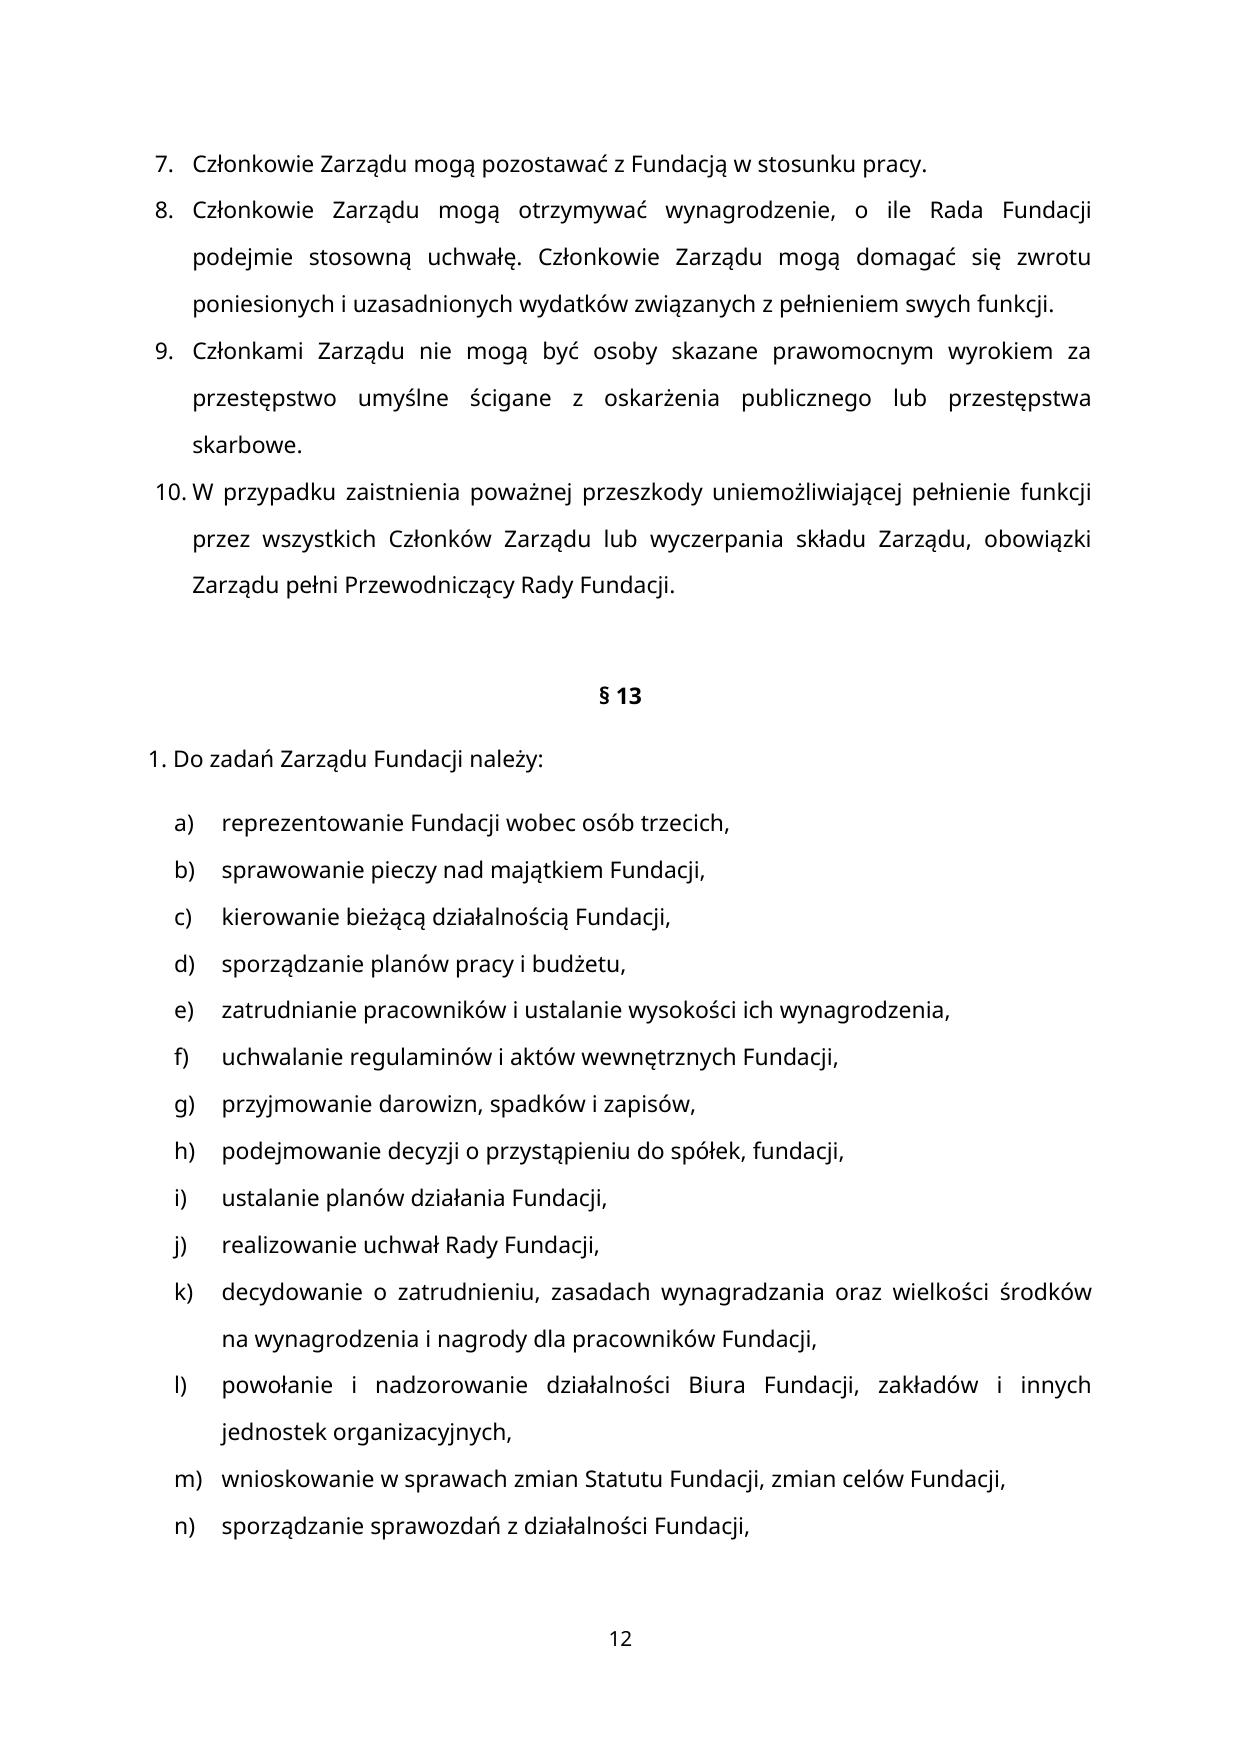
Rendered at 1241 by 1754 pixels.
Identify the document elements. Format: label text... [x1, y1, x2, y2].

list sporządzanie sprawozdań z działalności Fundacji, [174, 1510, 1093, 1541]
list uchwalanie regulaminów i aktów wewnętrznych Fundacji, [174, 1041, 1093, 1073]
list zatrudnianie pracowników i ustalanie wysokości ich wynagrodzenia, [174, 994, 1093, 1026]
list ustalanie planów działania Fundacji, [174, 1182, 1093, 1213]
list powołanie i nadzorowanie działalności Biura Fundacji, zakładów i innych jednostek organizacyjnych, [174, 1369, 1093, 1448]
list wnioskowanie w sprawach zmian Statutu Fundacji, zmian celów Fundacji, [174, 1463, 1093, 1494]
list decydowanie o zatrudnieniu, zasadach wynagradzania oraz wielkości środków na wynagrodzenia i nagrody dla pracowników Fundacji, [174, 1276, 1093, 1354]
list Członkami Zarządu nie mogą być osoby skazane prawomocnym wyrokiem za przestępstwo umyślne ścigane z oskarżenia publicznego lub przestępstwa skarbowe. [154, 335, 1093, 460]
list podejmowanie decyzji o przystąpieniu do spółek, fundacji, [174, 1135, 1093, 1166]
list sporządzanie planów pracy i budżetu, [174, 948, 1093, 979]
list przyjmowanie darowizn, spadków i zapisów, [174, 1088, 1093, 1119]
list sprawowanie pieczy nad majątkiem Fundacji, [174, 854, 1093, 885]
list Członkowie Zarządu mogą pozostawać z Fundacją w stosunku pracy. [154, 148, 1093, 179]
list realizowanie uchwał Rady Fundacji, [174, 1229, 1093, 1260]
list Członkowie Zarządu mogą otrzymywać wynagrodzenie, o ile Rada Fundacji podejmie stosowną uchwałę. Członkowie Zarządu mogą domagać się zwrotu poniesionych i uzasadnionych wydatków związanych z pełnieniem swych funkcji. [154, 194, 1093, 319]
list W przypadku zaistnienia poważnej przeszkody uniemożliwiającej pełnienie funkcji przez wszystkich Członków Zarządu lub wyczerpania składu Zarządu, obowiązki Zarządu pełni Przewodniczący Rady Fundacji. [154, 476, 1093, 601]
list reprezentowanie Fundacji wobec osób trzecich, [174, 807, 1093, 838]
list kierowanie bieżącą działalnością Fundacji, [174, 901, 1093, 932]
text § 13 [148, 680, 1093, 711]
text 1. Do zadań Zarządu Fundacji należy: [148, 743, 1093, 775]
